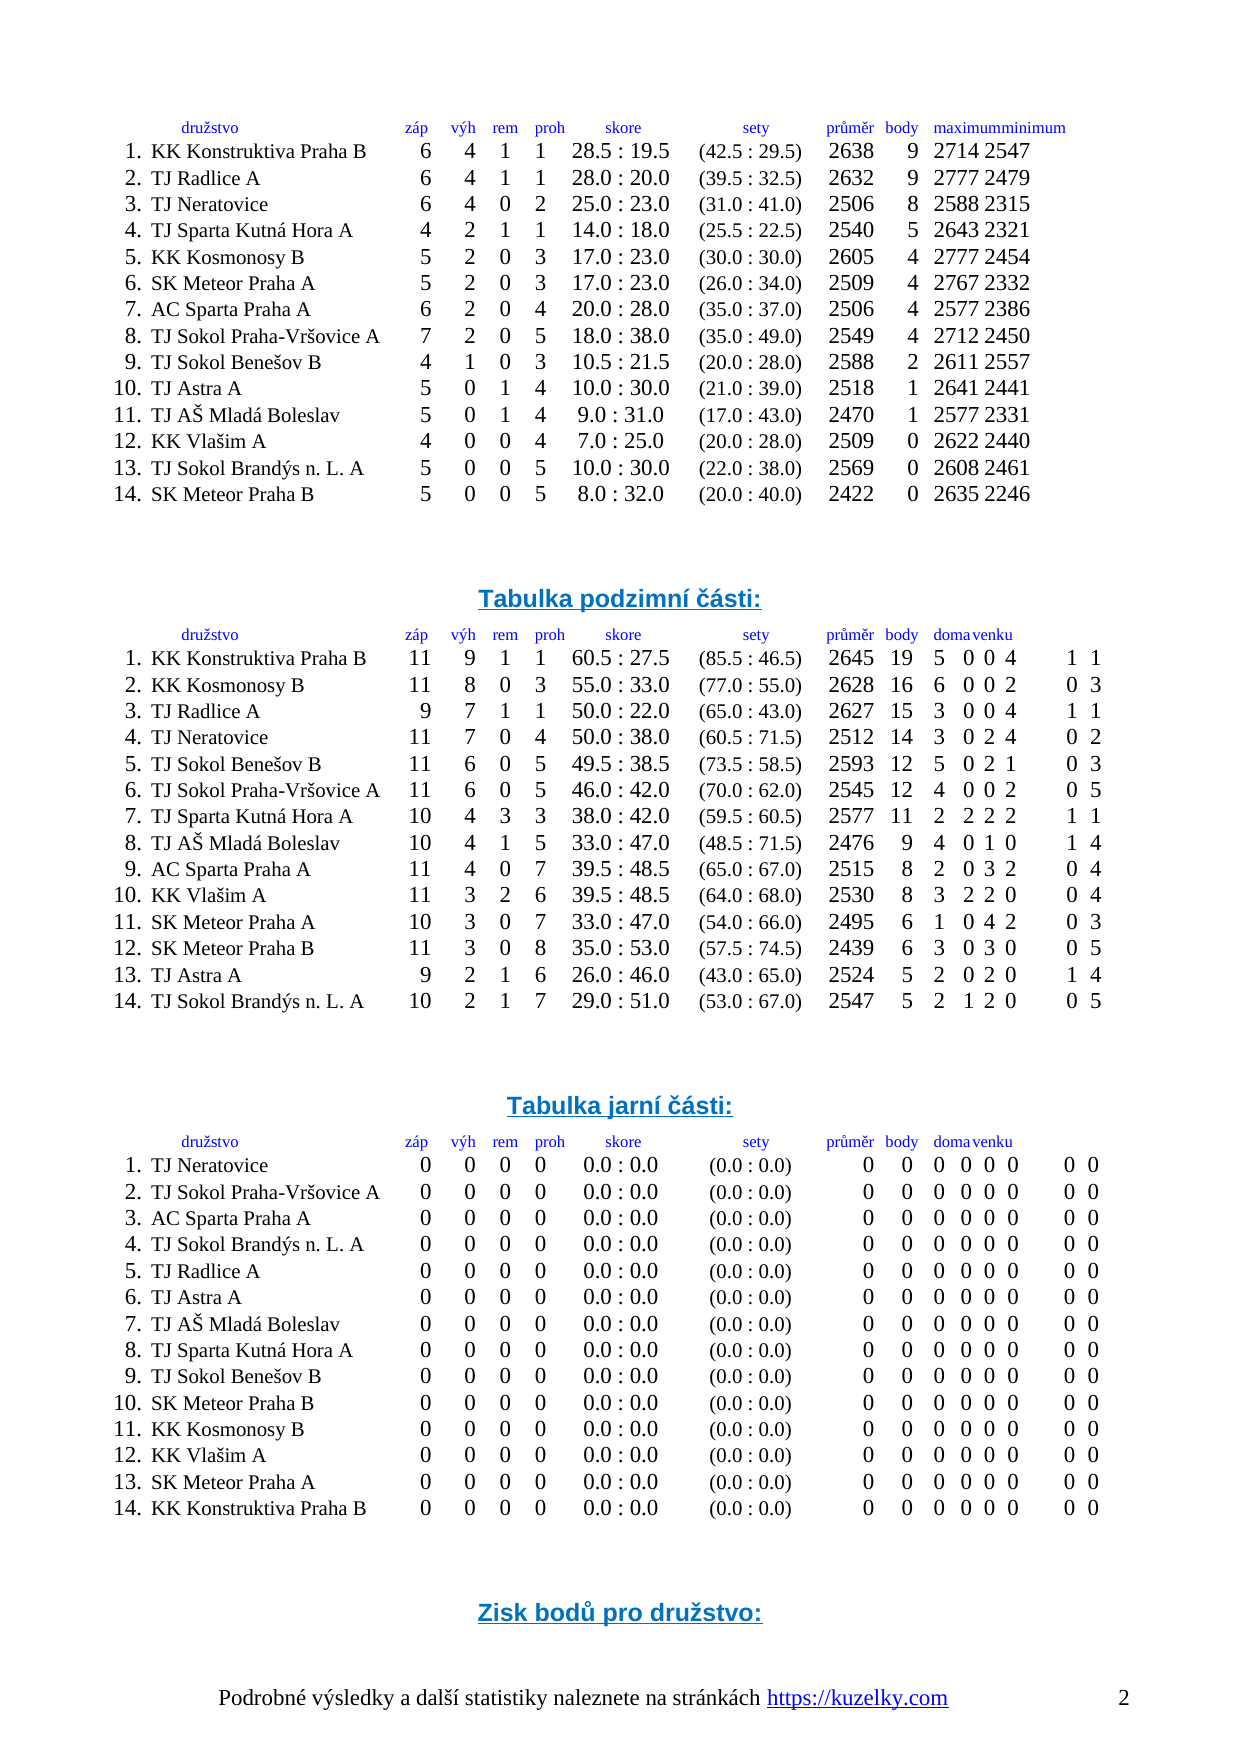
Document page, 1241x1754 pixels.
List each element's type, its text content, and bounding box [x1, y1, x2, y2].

text 10. SK Meteor Praha B 0 0 0 0 0.0 : 0.0 (0.0 : 0.0) 0 0 0 0 0 0 0 0 [106, 1389, 1134, 1415]
text 2. TJ Sokol Praha-Vršovice A 0 0 0 0 0.0 : 0.0 (0.0 : 0.0) 0 0 0 0 0 0 0 0 [106, 1178, 1134, 1204]
text 11. SK Meteor Praha A 10 3 0 7 33.0 : 47.0 (54.0 : 66.0) 2495 6 1 0 4 2 0 3 [106, 908, 1134, 934]
text 2. KK Kosmonosy B 11 8 0 3 55.0 : 33.0 (77.0 : 55.0) 2628 16 6 0 0 2 0 3 [106, 671, 1134, 697]
text 6. SK Meteor Praha A 5 2 0 3 17.0 : 23.0 (26.0 : 34.0) 2509 4 2767 2332 [106, 269, 1134, 295]
text družstvo záp výh rem proh skore sety průměr body doma venku [106, 625, 1134, 644]
text 6. TJ Sokol Praha-Vršovice A 11 6 0 5 46.0 : 42.0 (70.0 : 62.0) 2545 12 4 0 0 2 0 5 [106, 776, 1134, 802]
text 3. AC Sparta Praha A 0 0 0 0 0.0 : 0.0 (0.0 : 0.0) 0 0 0 0 0 0 0 0 [106, 1204, 1134, 1231]
text 14. SK Meteor Praha B 5 0 0 5 8.0 : 32.0 (20.0 : 40.0) 2422 0 2635 2246 [106, 480, 1134, 506]
text 8. TJ AŠ Mladá Boleslav 10 4 1 5 33.0 : 47.0 (48.5 : 71.5) 2476 9 4 0 1 0 1 4 [106, 829, 1134, 855]
text 4. TJ Sparta Kutná Hora A 4 2 1 1 14.0 : 18.0 (25.5 : 22.5) 2540 5 2643 2321 [106, 216, 1134, 243]
text 10. KK Vlašim A 11 3 2 6 39.5 : 48.5 (64.0 : 68.0) 2530 8 3 2 2 0 0 4 [106, 882, 1134, 908]
text 13. TJ Astra A 9 2 1 6 26.0 : 46.0 (43.0 : 65.0) 2524 5 2 0 2 0 1 4 [106, 961, 1134, 987]
text 12. KK Vlašim A 0 0 0 0 0.0 : 0.0 (0.0 : 0.0) 0 0 0 0 0 0 0 0 [106, 1441, 1134, 1468]
text 14. KK Konstruktiva Praha B 0 0 0 0 0.0 : 0.0 (0.0 : 0.0) 0 0 0 0 0 0 0 0 [106, 1494, 1134, 1520]
text 7. AC Sparta Praha A 6 2 0 4 20.0 : 28.0 (35.0 : 37.0) 2506 4 2577 2386 [106, 295, 1134, 322]
text 10. TJ Astra A 5 0 1 4 10.0 : 30.0 (21.0 : 39.0) 2518 1 2641 2441 [106, 374, 1134, 401]
text 11. KK Kosmonosy B 0 0 0 0 0.0 : 0.0 (0.0 : 0.0) 0 0 0 0 0 0 0 0 [106, 1415, 1134, 1441]
text 5. TJ Sokol Benešov B 11 6 0 5 49.5 : 38.5 (73.5 : 58.5) 2593 12 5 0 2 1 0 3 [106, 750, 1134, 776]
text 5. KK Kosmonosy B 5 2 0 3 17.0 : 23.0 (30.0 : 30.0) 2605 4 2777 2454 [106, 243, 1134, 269]
text družstvo záp výh rem proh skore sety průměr body maximum minimum [106, 118, 1134, 137]
text 14. TJ Sokol Brandýs n. L. A 10 2 1 7 29.0 : 51.0 (53.0 : 67.0) 2547 5 2 1 2 0 0 5 [106, 987, 1134, 1013]
text Tabulka podzimní části: [94, 584, 1145, 613]
text 1. KK Konstruktiva Praha B 6 4 1 1 28.5 : 19.5 (42.5 : 29.5) 2638 9 2714 2547 [106, 137, 1134, 164]
text 4. TJ Sokol Brandýs n. L. A 0 0 0 0 0.0 : 0.0 (0.0 : 0.0) 0 0 0 0 0 0 0 0 [106, 1231, 1134, 1257]
text 1. TJ Neratovice 0 0 0 0 0.0 : 0.0 (0.0 : 0.0) 0 0 0 0 0 0 0 0 [106, 1151, 1134, 1178]
text 5. TJ Radlice A 0 0 0 0 0.0 : 0.0 (0.0 : 0.0) 0 0 0 0 0 0 0 0 [106, 1257, 1134, 1283]
text Tabulka jarní části: [94, 1091, 1145, 1120]
text 2. TJ Radlice A 6 4 1 1 28.0 : 20.0 (39.5 : 32.5) 2632 9 2777 2479 [106, 164, 1134, 190]
text 9. AC Sparta Praha A 11 4 0 7 39.5 : 48.5 (65.0 : 67.0) 2515 8 2 0 3 2 0 4 [106, 855, 1134, 882]
text 13. TJ Sokol Brandýs n. L. A 5 0 0 5 10.0 : 30.0 (22.0 : 38.0) 2569 0 2608 2461 [106, 453, 1134, 480]
text Zisk bodů pro družstvo: [94, 1598, 1145, 1627]
text 6. TJ Astra A 0 0 0 0 0.0 : 0.0 (0.0 : 0.0) 0 0 0 0 0 0 0 0 [106, 1283, 1134, 1309]
text 4. TJ Neratovice 11 7 0 4 50.0 : 38.0 (60.5 : 71.5) 2512 14 3 0 2 4 0 2 [106, 723, 1134, 750]
text 8. TJ Sokol Praha-Vršovice A 7 2 0 5 18.0 : 38.0 (35.0 : 49.0) 2549 4 2712 2450 [106, 322, 1134, 348]
text 13. SK Meteor Praha A 0 0 0 0 0.0 : 0.0 (0.0 : 0.0) 0 0 0 0 0 0 0 0 [106, 1468, 1134, 1494]
text 12. KK Vlašim A 4 0 0 4 7.0 : 25.0 (20.0 : 28.0) 2509 0 2622 2440 [106, 427, 1134, 453]
text 7. TJ Sparta Kutná Hora A 10 4 3 3 38.0 : 42.0 (59.5 : 60.5) 2577 11 2 2 2 2 1 1 [106, 802, 1134, 829]
text 12. SK Meteor Praha B 11 3 0 8 35.0 : 53.0 (57.5 : 74.5) 2439 6 3 0 3 0 0 5 [106, 934, 1134, 961]
text 1. KK Konstruktiva Praha B 11 9 1 1 60.5 : 27.5 (85.5 : 46.5) 2645 19 5 0 0 4 1 1 [106, 644, 1134, 671]
text družstvo záp výh rem proh skore sety průměr body doma venku [106, 1132, 1134, 1151]
text 9. TJ Sokol Benešov B 0 0 0 0 0.0 : 0.0 (0.0 : 0.0) 0 0 0 0 0 0 0 0 [106, 1362, 1134, 1389]
text 11. TJ AŠ Mladá Boleslav 5 0 1 4 9.0 : 31.0 (17.0 : 43.0) 2470 1 2577 2331 [106, 401, 1134, 427]
text 9. TJ Sokol Benešov B 4 1 0 3 10.5 : 21.5 (20.0 : 28.0) 2588 2 2611 2557 [106, 348, 1134, 374]
text 7. TJ AŠ Mladá Boleslav 0 0 0 0 0.0 : 0.0 (0.0 : 0.0) 0 0 0 0 0 0 0 0 [106, 1309, 1134, 1336]
text 8. TJ Sparta Kutná Hora A 0 0 0 0 0.0 : 0.0 (0.0 : 0.0) 0 0 0 0 0 0 0 0 [106, 1336, 1134, 1362]
text 3. TJ Neratovice 6 4 0 2 25.0 : 23.0 (31.0 : 41.0) 2506 8 2588 2315 [106, 190, 1134, 216]
text 3. TJ Radlice A 9 7 1 1 50.0 : 22.0 (65.0 : 43.0) 2627 15 3 0 0 4 1 1 [106, 697, 1134, 723]
